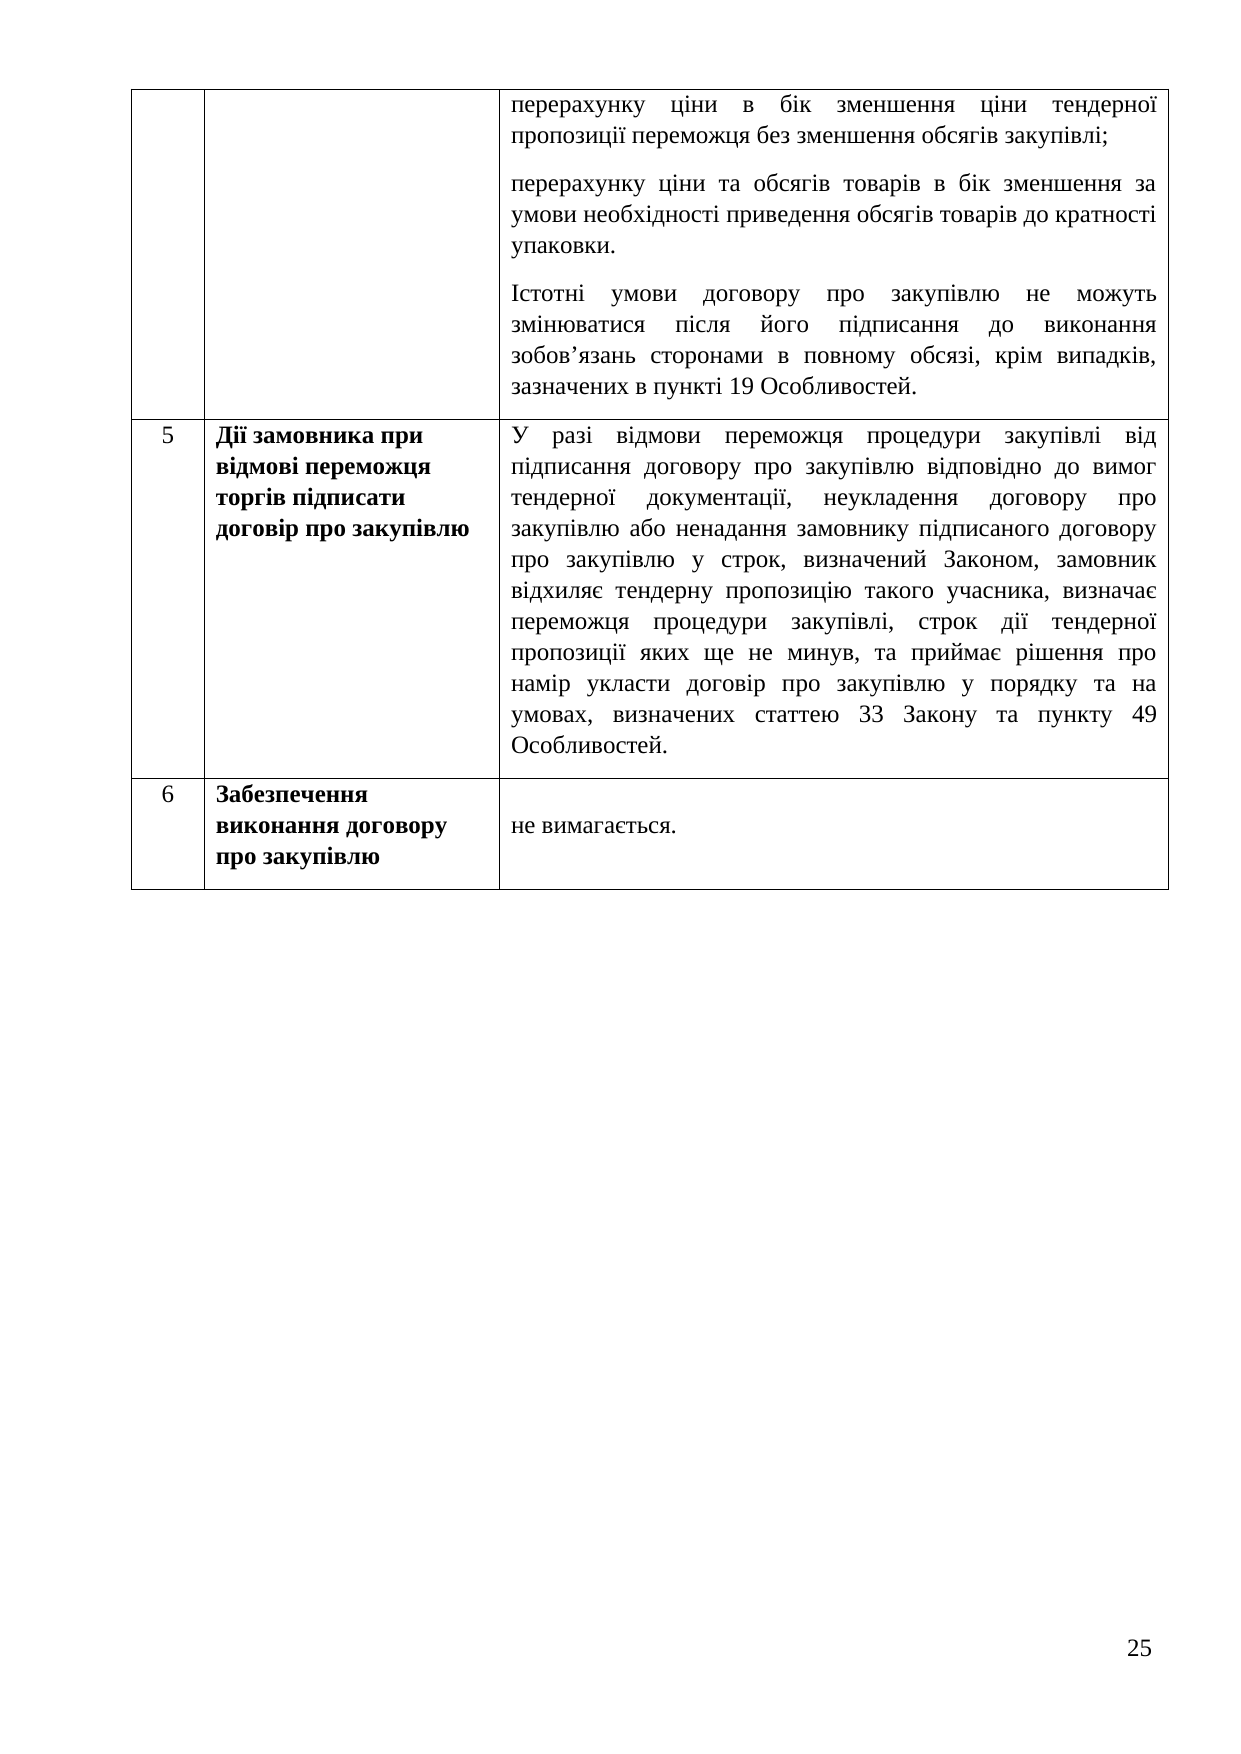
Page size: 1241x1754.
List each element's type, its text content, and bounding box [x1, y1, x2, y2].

table_cell 4 [132, 90, 204, 419]
table_cell Забезпечення виконання договору про закупівлю [205, 779, 499, 889]
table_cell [500, 90, 1168, 419]
table_cell У разі відмови переможця процедури закупівлі від підписання договору про закупівлю відповідно до вимог тендерної документації, неукладення договору про закупівлю або ненадання замовнику підписаного договору про закупівлю у строк, визначений Законом, замовник відхиляє тендерну пропозицію такого учасника, визначає переможця процедури закупівлі, строк дії тендерної пропозиції яких ще не минув, та приймає рішення про намір укласти договір про закупівлю у порядку та на умовах, визначених статтею 33 Закону та пункту 49 Особливостей. [500, 420, 1168, 778]
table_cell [205, 90, 499, 419]
table_cell Дії замовника при відмові переможця торгів підписати договір про закупівлю [205, 420, 499, 778]
table_cell не вимагається. [500, 779, 1168, 889]
table_cell 6 [132, 779, 204, 889]
table_cell 5 [132, 420, 204, 778]
